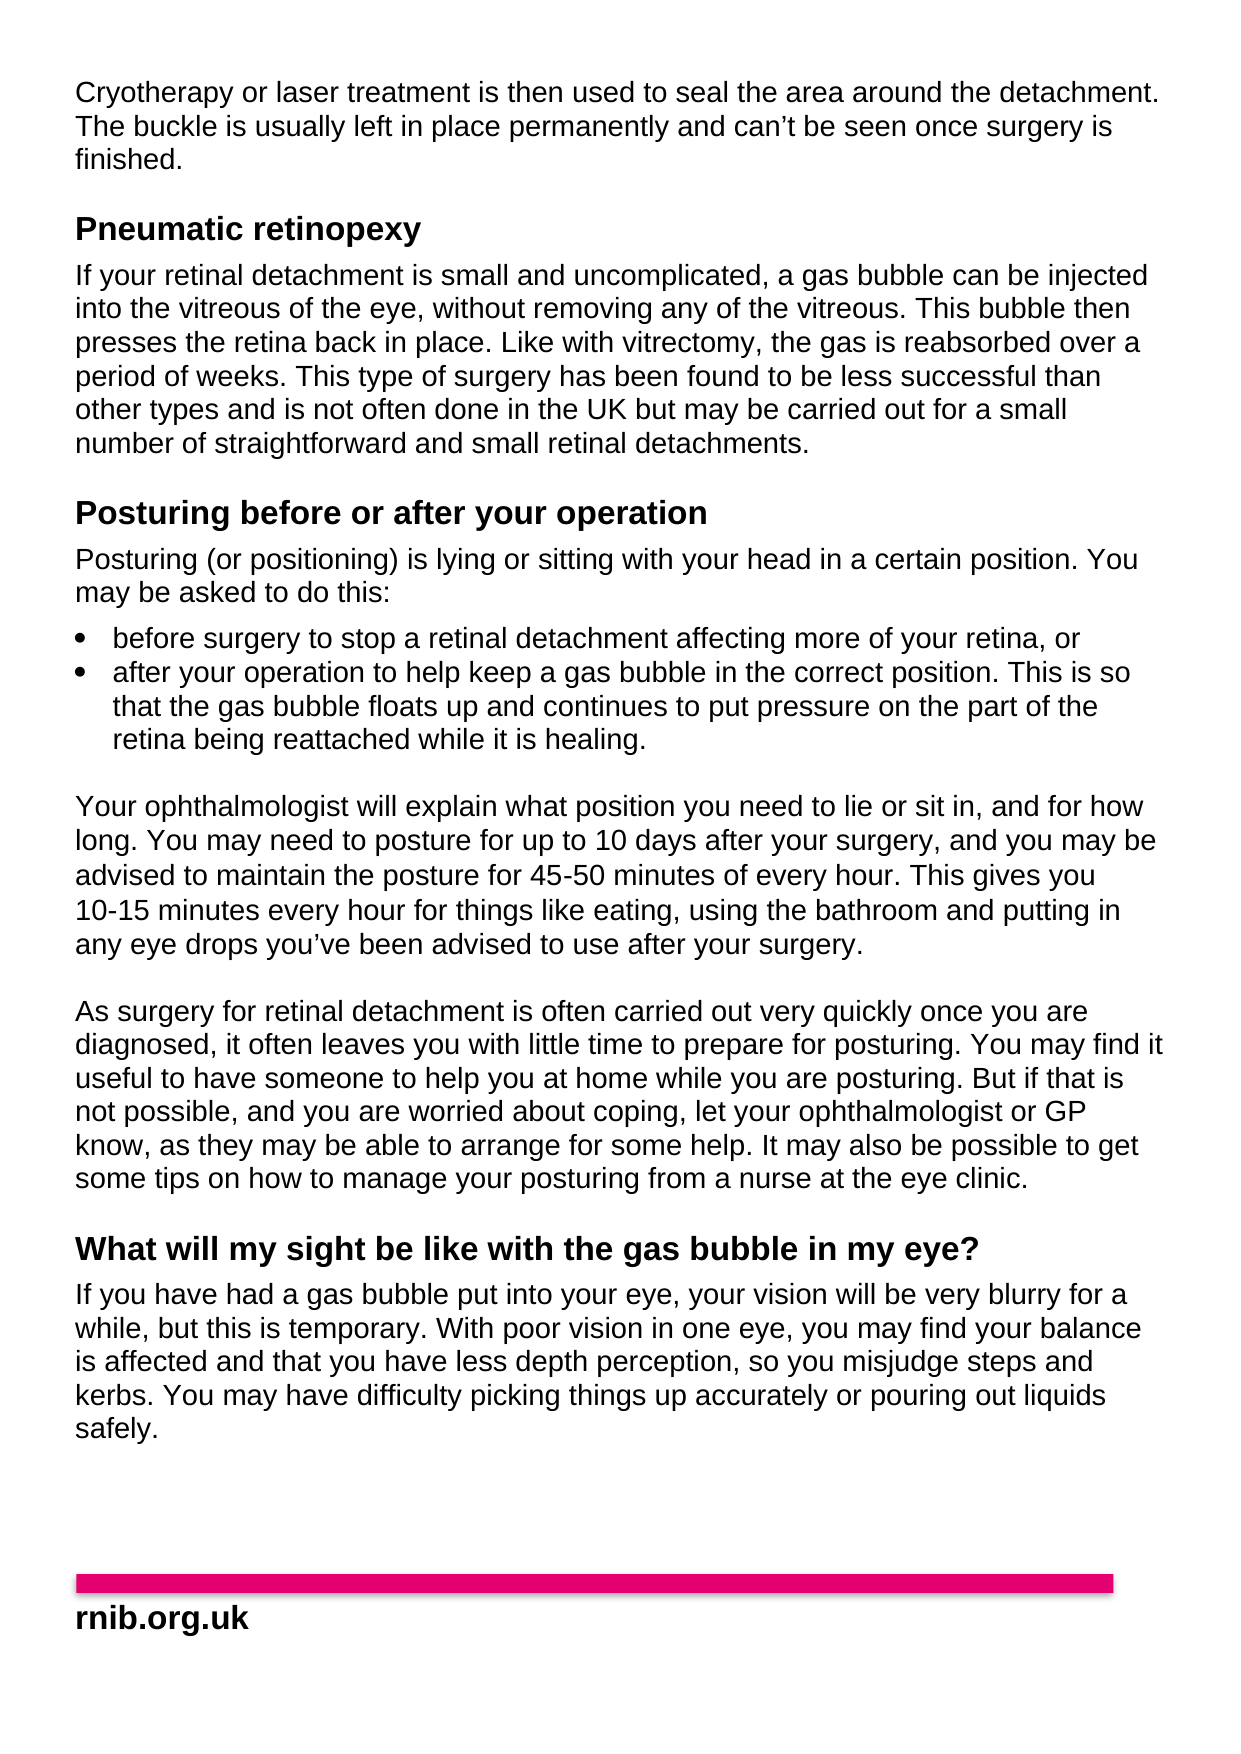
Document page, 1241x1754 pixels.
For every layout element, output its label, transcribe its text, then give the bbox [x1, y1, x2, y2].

subtitle Posturing before or after your operation [75, 493, 1165, 531]
text As surgery for retinal detachment is often carried out very quickly once you are diagnosed, it often leaves you with little time to prepare for posturing. You may find it useful to have someone to help you at home while you are posturing. But if that is not possible, and you are worried about coping, let your ophthalmologist or GP know, as they may be able to arrange for some help. It may also be possible to get some tips on how to manage your posturing from a nurse at the eye clinic. [75, 994, 1165, 1195]
subtitle What will my sight be like with the gas bubble in my eye? [75, 1228, 1165, 1267]
text Your ophthalmologist will explain what position you need to lie or sit in, and for how long. You may need to posture for up to 10 days after your surgery, and you may be advised to maintain the posture for 45‑50 minutes of every hour. This gives you 10‑15 minutes every hour for things like eating, using the bathroom and putting in any eye drops you’ve been advised to use after your surgery. [75, 789, 1165, 960]
subtitle Pneumatic retinopexy [75, 209, 1165, 248]
text Posturing (or positioning) is lying or sitting with your head in a certain position. You may be asked to do this: [75, 542, 1165, 609]
list after your operation to help keep a gas bubble in the correct position. This is so that the gas bubble floats up and continues to put pressure on the part of the retina being reattached while it is healing. [75, 655, 1165, 756]
text If you have had a gas bubble put into your eye, your vision will be very blurry for a while, but this is temporary. With poor vision in one eye, you may find your balance is affected and that you have less depth perception, so you misjudge steps and kerbs. You may have difficulty picking things up accurately or pouring out liquids safely. [75, 1277, 1165, 1445]
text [75, 75, 1165, 176]
list before surgery to stop a retinal detachment affecting more of your retina, or [75, 621, 1165, 655]
text If your retinal detachment is small and uncomplicated, a gas bubble can be injected into the vitreous of the eye, without removing any of the vitreous. This bubble then presses the retina back in place. Like with vitrectomy, the gas is reabsorbed over a period of weeks. This type of surgery has been found to be less successful than other types and is not often done in the UK but may be carried out for a small number of straightforward and small retinal detachments. [75, 258, 1165, 459]
